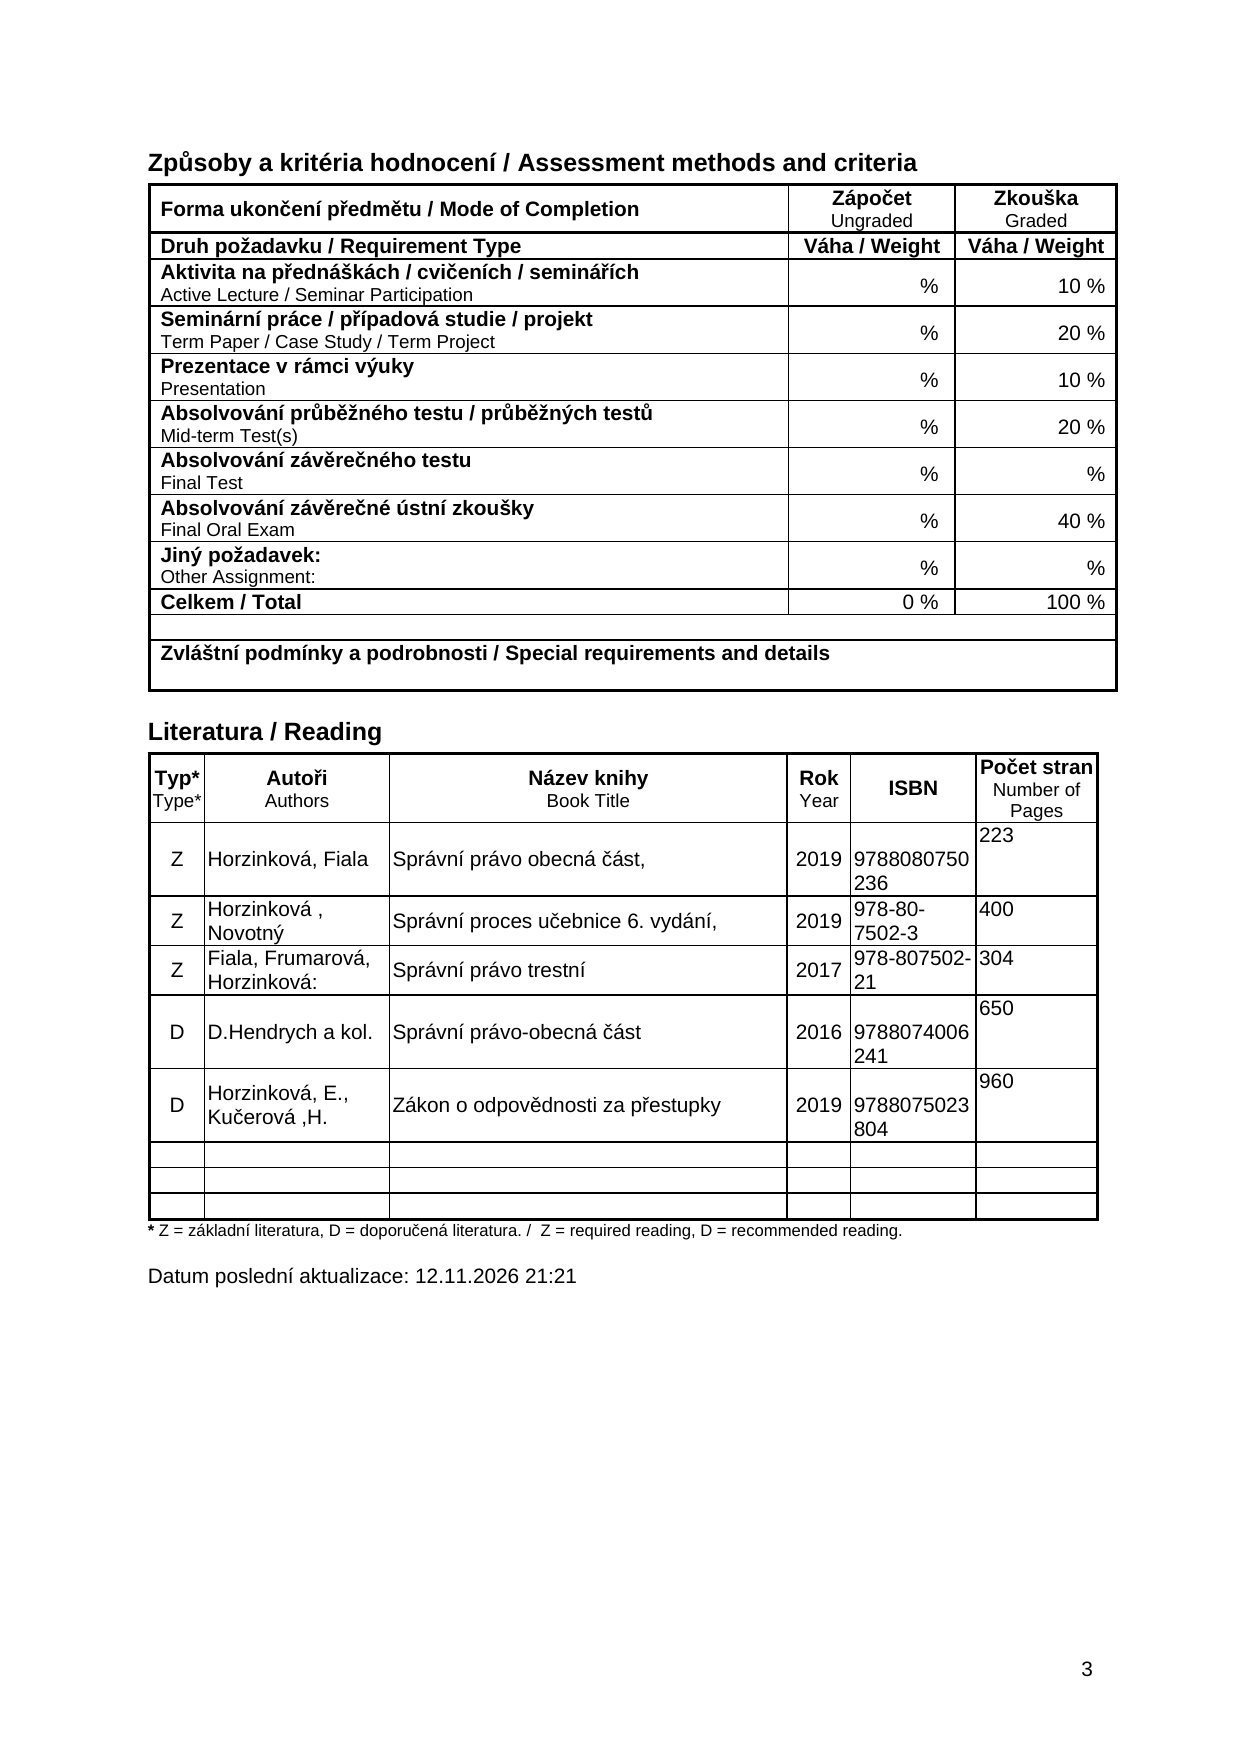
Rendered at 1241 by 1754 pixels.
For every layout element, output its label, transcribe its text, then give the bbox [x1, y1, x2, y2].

table_header Rok Year [788, 755, 850, 822]
table_cell 2019 [788, 897, 850, 945]
table_cell % [789, 495, 954, 541]
table_cell D [151, 996, 204, 1068]
table_cell 10 % [956, 260, 1115, 305]
table_cell [390, 1143, 786, 1167]
table_cell 978-80-7502-3 [851, 897, 975, 945]
table_cell Váha / Weight [789, 234, 954, 258]
table_cell Správní právo obecná část, [390, 823, 786, 895]
table_cell % [956, 448, 1115, 494]
table_cell % [789, 542, 954, 588]
text Způsoby a kritéria hodnocení / Assessment methods and criteria [148, 148, 1093, 176]
table_cell Z [151, 946, 204, 994]
table_cell 2019 [788, 823, 850, 895]
table_cell 9788075023804 [851, 1069, 975, 1141]
table_header Název knihy Book Title [390, 755, 786, 822]
table_cell D.Hendrych a kol. [205, 996, 389, 1068]
table_cell 400 [977, 897, 1096, 945]
table_cell Zákon o odpovědnosti za přestupky [390, 1069, 786, 1141]
table_cell [977, 1143, 1096, 1167]
table_cell Absolvování závěrečné ústní zkoušky Final Oral Exam [151, 495, 788, 541]
table_cell Aktivita na přednáškách / cvičeních / seminářích Active Lecture / Seminar Participation [151, 260, 788, 305]
table_cell D [151, 1069, 204, 1141]
table_cell % [789, 260, 954, 305]
text * Z = základní literatura, D = doporučená literatura. / Z = required reading, D = recommended reading. [148, 1221, 1093, 1240]
table_cell % [789, 307, 954, 352]
table_cell 10 % [956, 354, 1115, 399]
table_cell [851, 1168, 975, 1192]
table_cell [205, 1168, 389, 1192]
table_cell Zvláštní podmínky a podrobnosti / Special requirements and details [151, 641, 1115, 688]
table_cell % [789, 448, 954, 494]
table_cell 9788074006241 [851, 996, 975, 1068]
table_cell 100 % [956, 590, 1115, 613]
table_cell [151, 1168, 204, 1192]
table_cell 9788080750236 [851, 823, 975, 895]
table_cell Horzinková, E., Kučerová ,H. [205, 1069, 389, 1141]
table_cell [205, 1143, 389, 1167]
table_cell [851, 1194, 975, 1218]
table_header Forma ukončení předmětu / Mode of Completion [151, 186, 788, 231]
table_cell Fiala, Frumarová, Horzinková: [205, 946, 389, 994]
table_cell Správní právo trestní [390, 946, 786, 994]
table_cell Správní právo-obecná část [390, 996, 786, 1068]
table_cell Absolvování závěrečného testu Final Test [151, 448, 788, 494]
table_cell [977, 1194, 1096, 1218]
table_cell 2016 [788, 996, 850, 1068]
table_cell 650 [977, 996, 1096, 1068]
table_cell [788, 1168, 850, 1192]
table_cell Horzinková, Fiala [205, 823, 389, 895]
table_cell 40 % [956, 495, 1115, 541]
table_cell % [789, 354, 954, 399]
table_cell Celkem / Total [151, 590, 788, 613]
table_cell 2017 [788, 946, 850, 994]
table_cell Absolvování průběžného testu / průběžných testů Mid-term Test(s) [151, 401, 788, 447]
table_cell [205, 1194, 389, 1218]
table_header Typ* Type* [151, 755, 204, 822]
table_cell Prezentace v rámci výuky Presentation [151, 354, 788, 399]
table_cell 20 % [956, 307, 1115, 352]
table_cell [977, 1168, 1096, 1192]
table_cell % [789, 401, 954, 447]
table_header Zápočet Ungraded [789, 186, 954, 231]
text Literatura / Reading [148, 717, 1093, 745]
text Datum poslední aktualizace: 9.2.2021 21:59 [148, 1264, 1093, 1288]
table_cell 223 [977, 823, 1096, 895]
table_cell Váha / Weight [956, 234, 1115, 258]
table_cell 304 [977, 946, 1096, 994]
table_cell % [956, 542, 1115, 588]
table_cell [151, 1143, 204, 1167]
table_cell [788, 1194, 850, 1218]
table_cell [151, 1194, 204, 1218]
table_cell [390, 1194, 786, 1218]
table_cell [151, 615, 1115, 639]
table_cell [851, 1143, 975, 1167]
table_cell Z [151, 897, 204, 945]
table_cell Správní proces učebnice 6. vydání, [390, 897, 786, 945]
table_cell Z [151, 823, 204, 895]
table_cell Seminární práce / případová studie / projekt Term Paper / Case Study / Term Project [151, 307, 788, 352]
table_header Autoři Authors [205, 755, 389, 822]
table_cell [390, 1168, 786, 1192]
table_cell 2019 [788, 1069, 850, 1141]
table_header Počet stran Number of Pages [977, 755, 1096, 822]
table_header ISBN [851, 755, 975, 822]
table_cell Horzinková , Novotný [205, 897, 389, 945]
table_cell Jiný požadavek: (stručný popis) Other Assignment: [151, 542, 788, 588]
table_header Zkouška Graded [956, 186, 1115, 231]
table_cell Druh požadavku / Requirement Type [151, 234, 788, 258]
table_cell 960 [977, 1069, 1096, 1141]
table_cell 20 % [956, 401, 1115, 447]
table_cell 978-807502-21 [851, 946, 975, 994]
table_cell 0 % [789, 590, 954, 613]
table_cell [788, 1143, 850, 1167]
